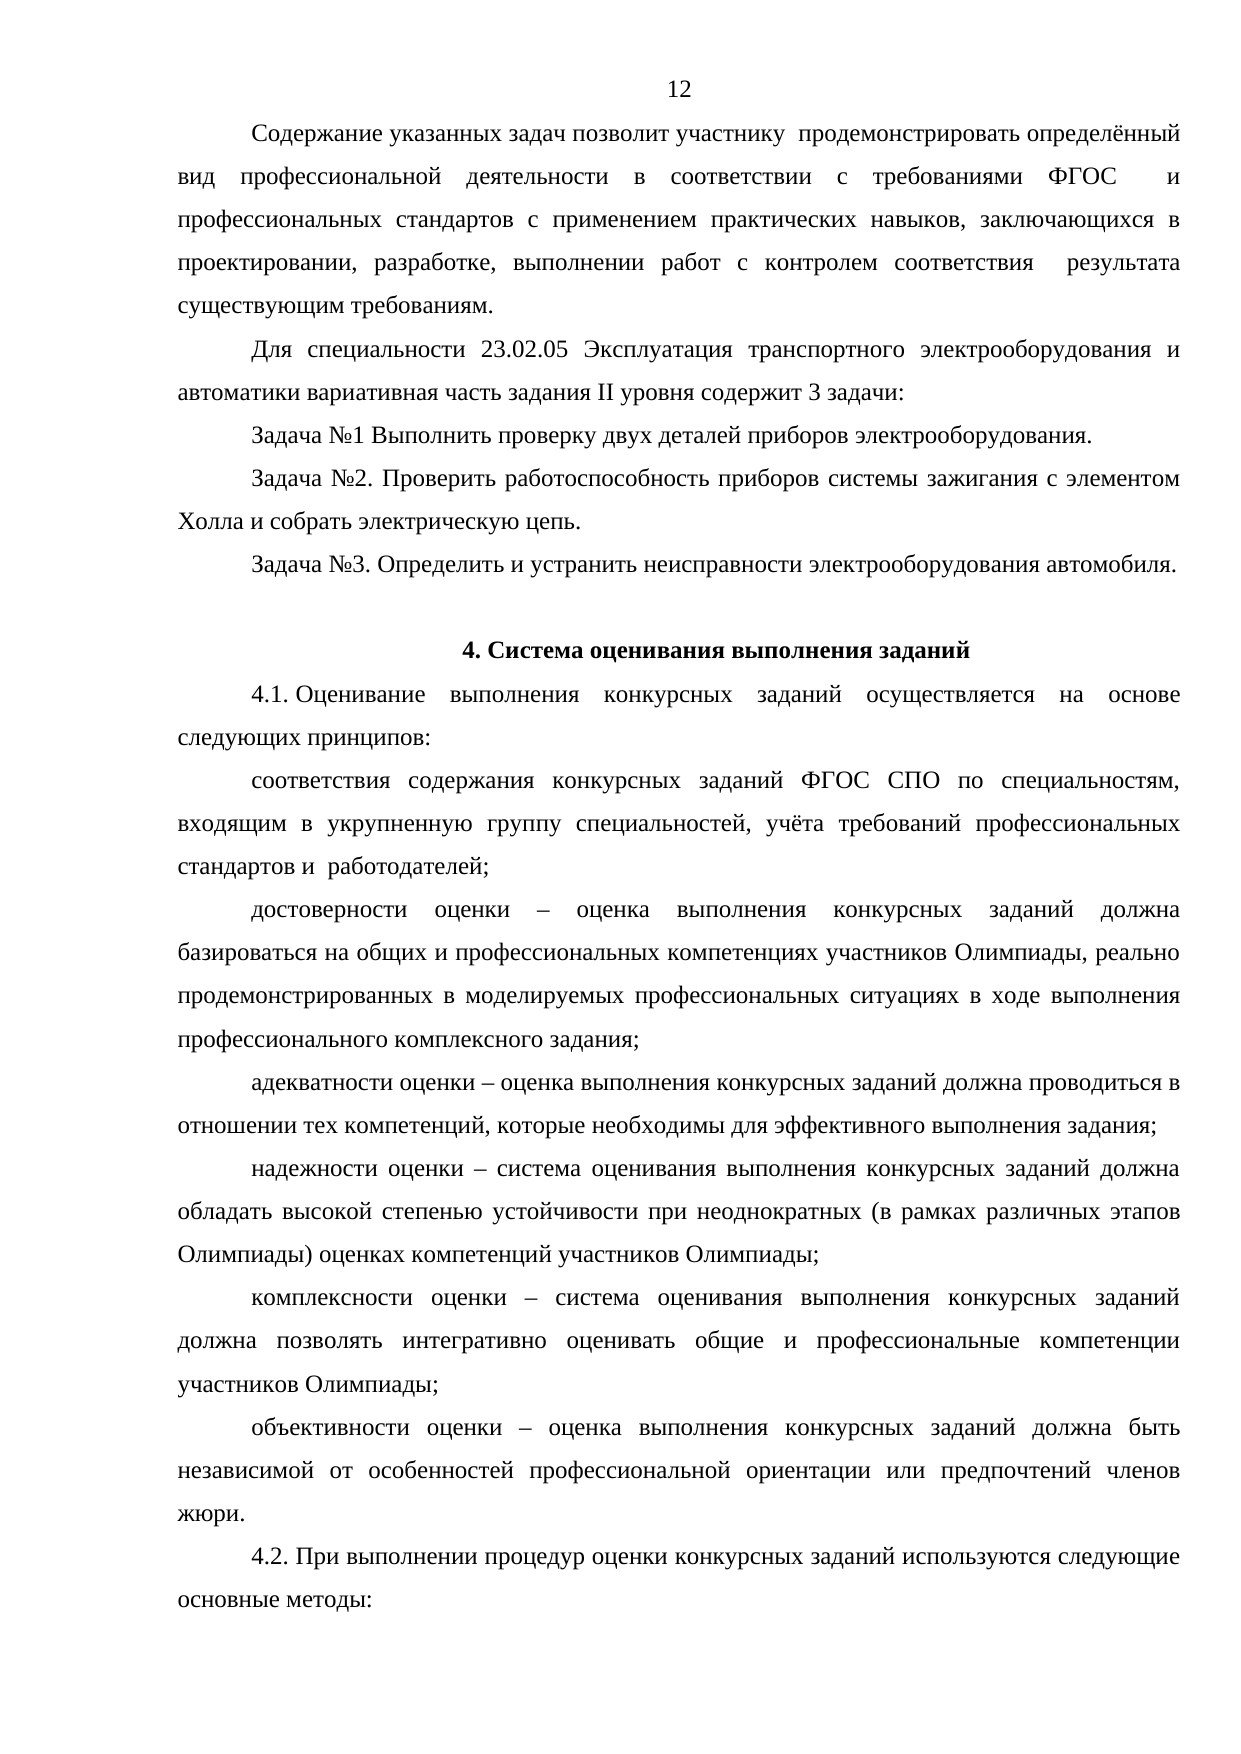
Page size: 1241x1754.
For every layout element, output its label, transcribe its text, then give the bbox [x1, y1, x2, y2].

text 4.2. При выполнении процедур оценки конкурсных заданий используются следующие основные методы: [177, 1541, 1181, 1613]
text соответствия содержания конкурсных заданий ФГОС СПО по специальностям, входящим в укрупненную группу специальностей, учёта требований профессиональных стандартов и работодателей; [177, 765, 1181, 880]
text адекватности оценки – оценка выполнения конкурсных заданий должна проводиться в отношении тех компетенций, которые необходимы для эффективного выполнения задания; [177, 1067, 1181, 1139]
text Содержание указанных задач позволит участнику продемонстрировать определённый вид профессиональной деятельности в соответствии с требованиями ФГОС и профессиональных стандартов с применением практических навыков, заключающихся в проектировании, разработке, выполнении работ с контролем соответствия результата существующим требованиям. [177, 118, 1181, 319]
text достоверности оценки – оценка выполнения конкурсных заданий должна базироваться на общих и профессиональных компетенциях участников Олимпиады, реально продемонстрированных в моделируемых профессиональных ситуациях в ходе выполнения профессионального комплексного задания; [177, 894, 1181, 1052]
text Задача №1 Выполнить проверку двух деталей приборов электрооборудования. [177, 420, 1181, 449]
text надежности оценки – система оценивания выполнения конкурсных заданий должна обладать высокой степенью устойчивости при неоднократных (в рамках различных этапов Олимпиады) оценках компетенций участников Олимпиады; [177, 1153, 1181, 1268]
text комплексности оценки – система оценивания выполнения конкурсных заданий должна позволять интегративно оценивать общие и профессиональные компетенции участников Олимпиады; [177, 1282, 1181, 1397]
text Для специальности 23.02.05 Эксплуатация транспортного электрооборудования и автоматики вариативная часть задания II уровня содержит 3 задачи: [177, 334, 1181, 406]
text Задача №2. Проверить работоспособность приборов системы зажигания с элементом Холла и собрать электрическую цепь. [177, 463, 1181, 535]
text 4. Система оценивания выполнения заданий [177, 636, 1181, 664]
text Задача №3. Определить и устранить неисправности электрооборудования автомобиля. [177, 549, 1181, 578]
text объективности оценки – оценка выполнения конкурсных заданий должна быть независимой от особенностей профессиональной ориентации или предпочтений членов жюри. [177, 1412, 1181, 1527]
text 4.1. Оценивание выполнения конкурсных заданий осуществляется на основе следующих принципов: [177, 679, 1181, 751]
